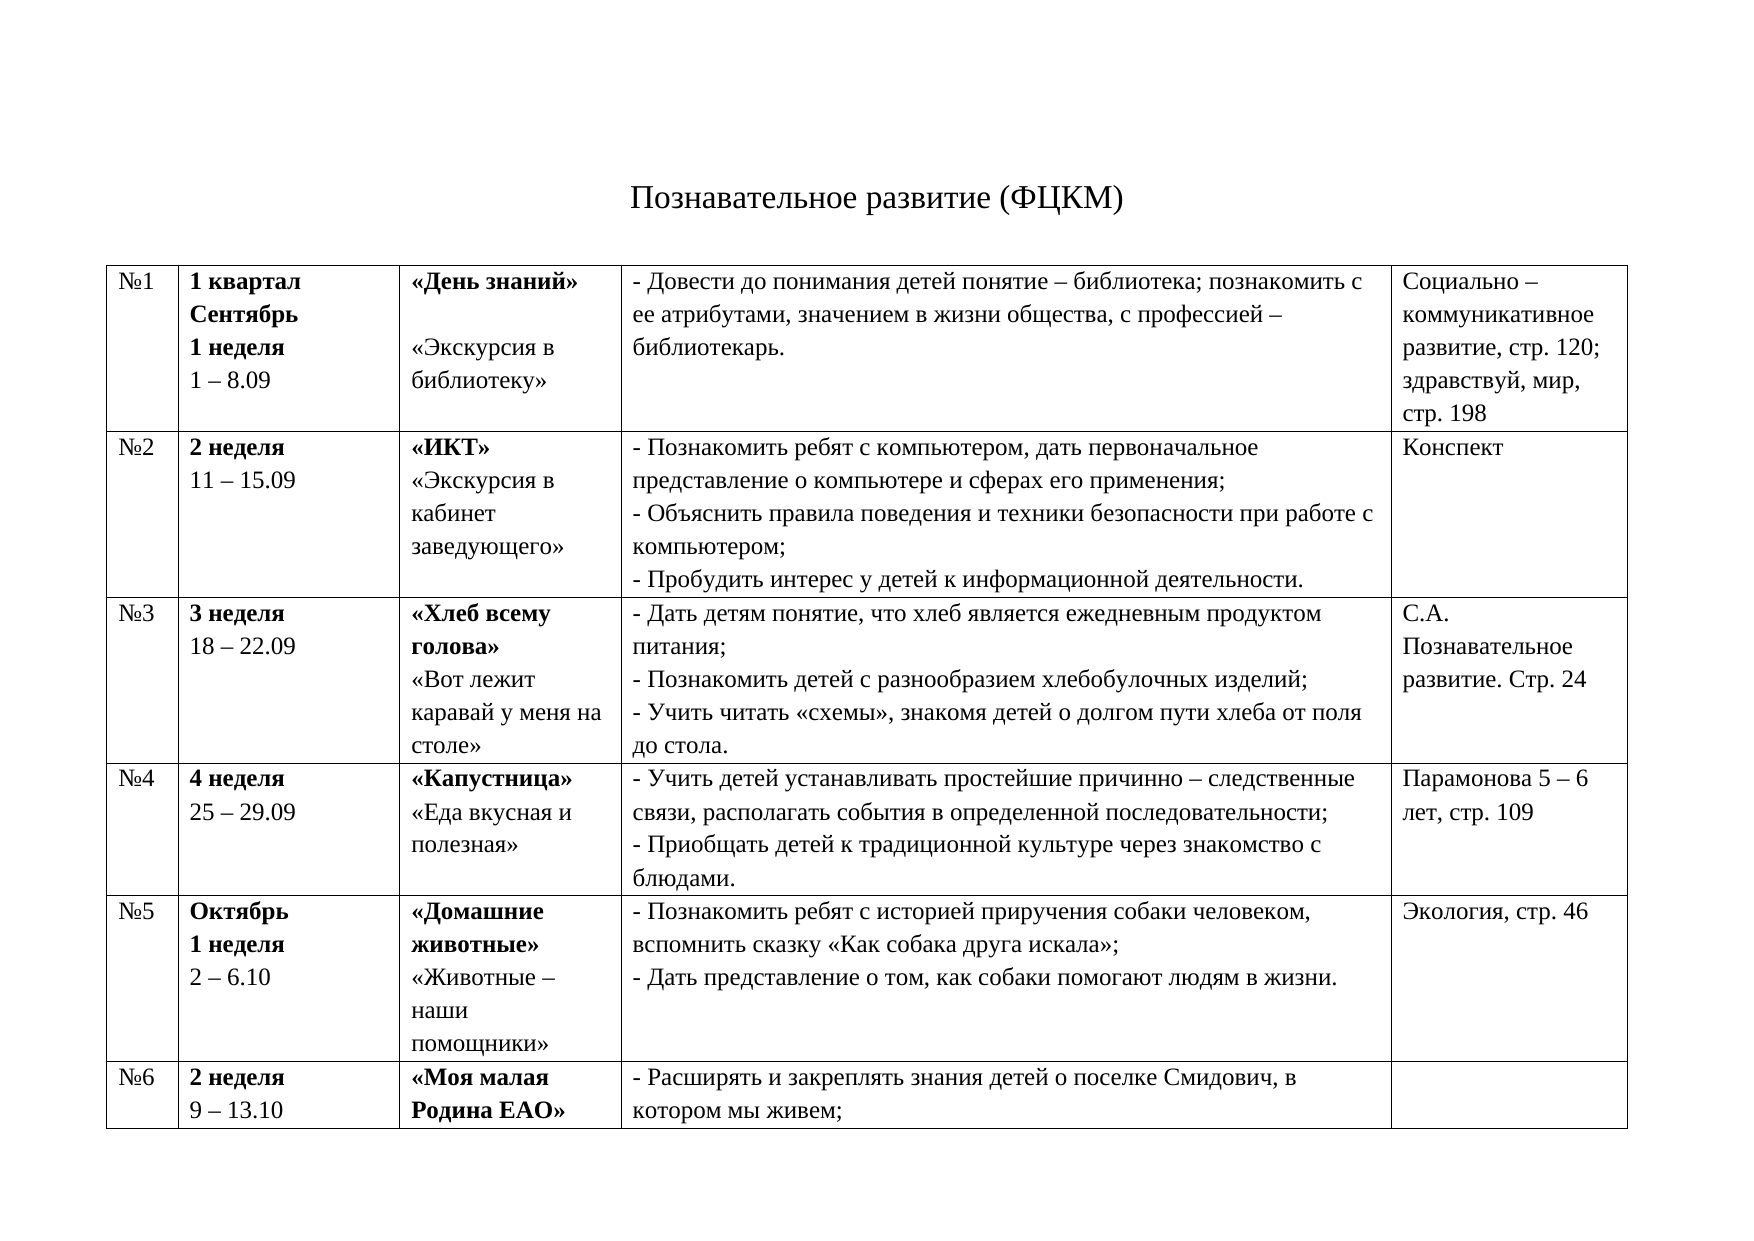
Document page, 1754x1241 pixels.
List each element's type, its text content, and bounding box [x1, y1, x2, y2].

table_cell «Хлеб всему голова» «Вот лежит каравай у меня на столе» [400, 598, 621, 762]
table_cell Конспект [1392, 432, 1627, 597]
table_cell «Домашние животные» «Животные – наши помощники» [400, 896, 621, 1061]
table_header «День знаний» «Экскурсия в библиотеку» [400, 266, 621, 431]
table_cell №2 [107, 432, 178, 597]
table_cell «ИКТ» «Экскурсия в кабинет заведующего» [400, 432, 621, 597]
table_cell - Дать детям понятие, что хлеб является ежедневным продуктом питания; - Познакомить детей с разнообразием хлебобулочных изделий; - Учить читать «схемы», знакомя детей о долгом пути хлеба от поля до стола. [622, 598, 1391, 762]
table_cell - Учить детей устанавливать простейшие причинно – следственные связи, располагать события в определенной последовательности; - Приобщать детей к традиционной культуре через знакомство с блюдами. [622, 764, 1391, 895]
table_header - Довести до понимания детей понятие – библиотека; познакомить с ее атрибутами, значением в жизни общества, с профессией – библиотекарь. [622, 266, 1391, 431]
table_cell «Капустница» «Еда вкусная и полезная» [400, 764, 621, 895]
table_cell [400, 1062, 621, 1128]
table_cell С.А. Познавательное развитие. Стр. 24 [1392, 598, 1627, 762]
table_cell Парамонова 5 – 6 лет, стр. 109 [1392, 764, 1627, 895]
table_header Социально – коммуникативное развитие, стр. 120; здравствуй, мир, стр. 198 [1392, 266, 1627, 431]
table_cell Экология, стр. 46 [1392, 896, 1627, 1061]
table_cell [622, 1062, 1391, 1128]
table_cell - Познакомить ребят с историей приручения собаки человеком, вспомнить сказку «Как собака друга искала»; - Дать представление о том, как собаки помогают людям в жизни. [622, 896, 1391, 1061]
table_header 1 квартал Сентябрь 1 неделя 1 – 8.09 [179, 266, 399, 431]
table_cell 2 неделя 9 – 13.10 [179, 1062, 399, 1128]
text Познавательное развитие (ФЦКМ) [118, 177, 1636, 216]
table_cell [1392, 1062, 1627, 1128]
table_cell №4 [107, 764, 178, 895]
table_cell 2 неделя 11 – 15.09 [179, 432, 399, 597]
table_cell - Познакомить ребят с компьютером, дать первоначальное представление о компьютере и сферах его применения; - Объяснить правила поведения и техники безопасности при работе с компьютером; - Пробудить интерес у детей к информационной деятельности. [622, 432, 1391, 597]
table_header №1 [107, 266, 178, 431]
table_cell 3 неделя 18 – 22.09 [179, 598, 399, 762]
table_cell №3 [107, 598, 178, 762]
table_cell Октябрь 1 неделя 2 – 6.10 [179, 896, 399, 1061]
table_cell №5 [107, 896, 178, 1061]
table_cell №6 [107, 1062, 178, 1128]
table_cell 4 неделя 25 – 29.09 [179, 764, 399, 895]
